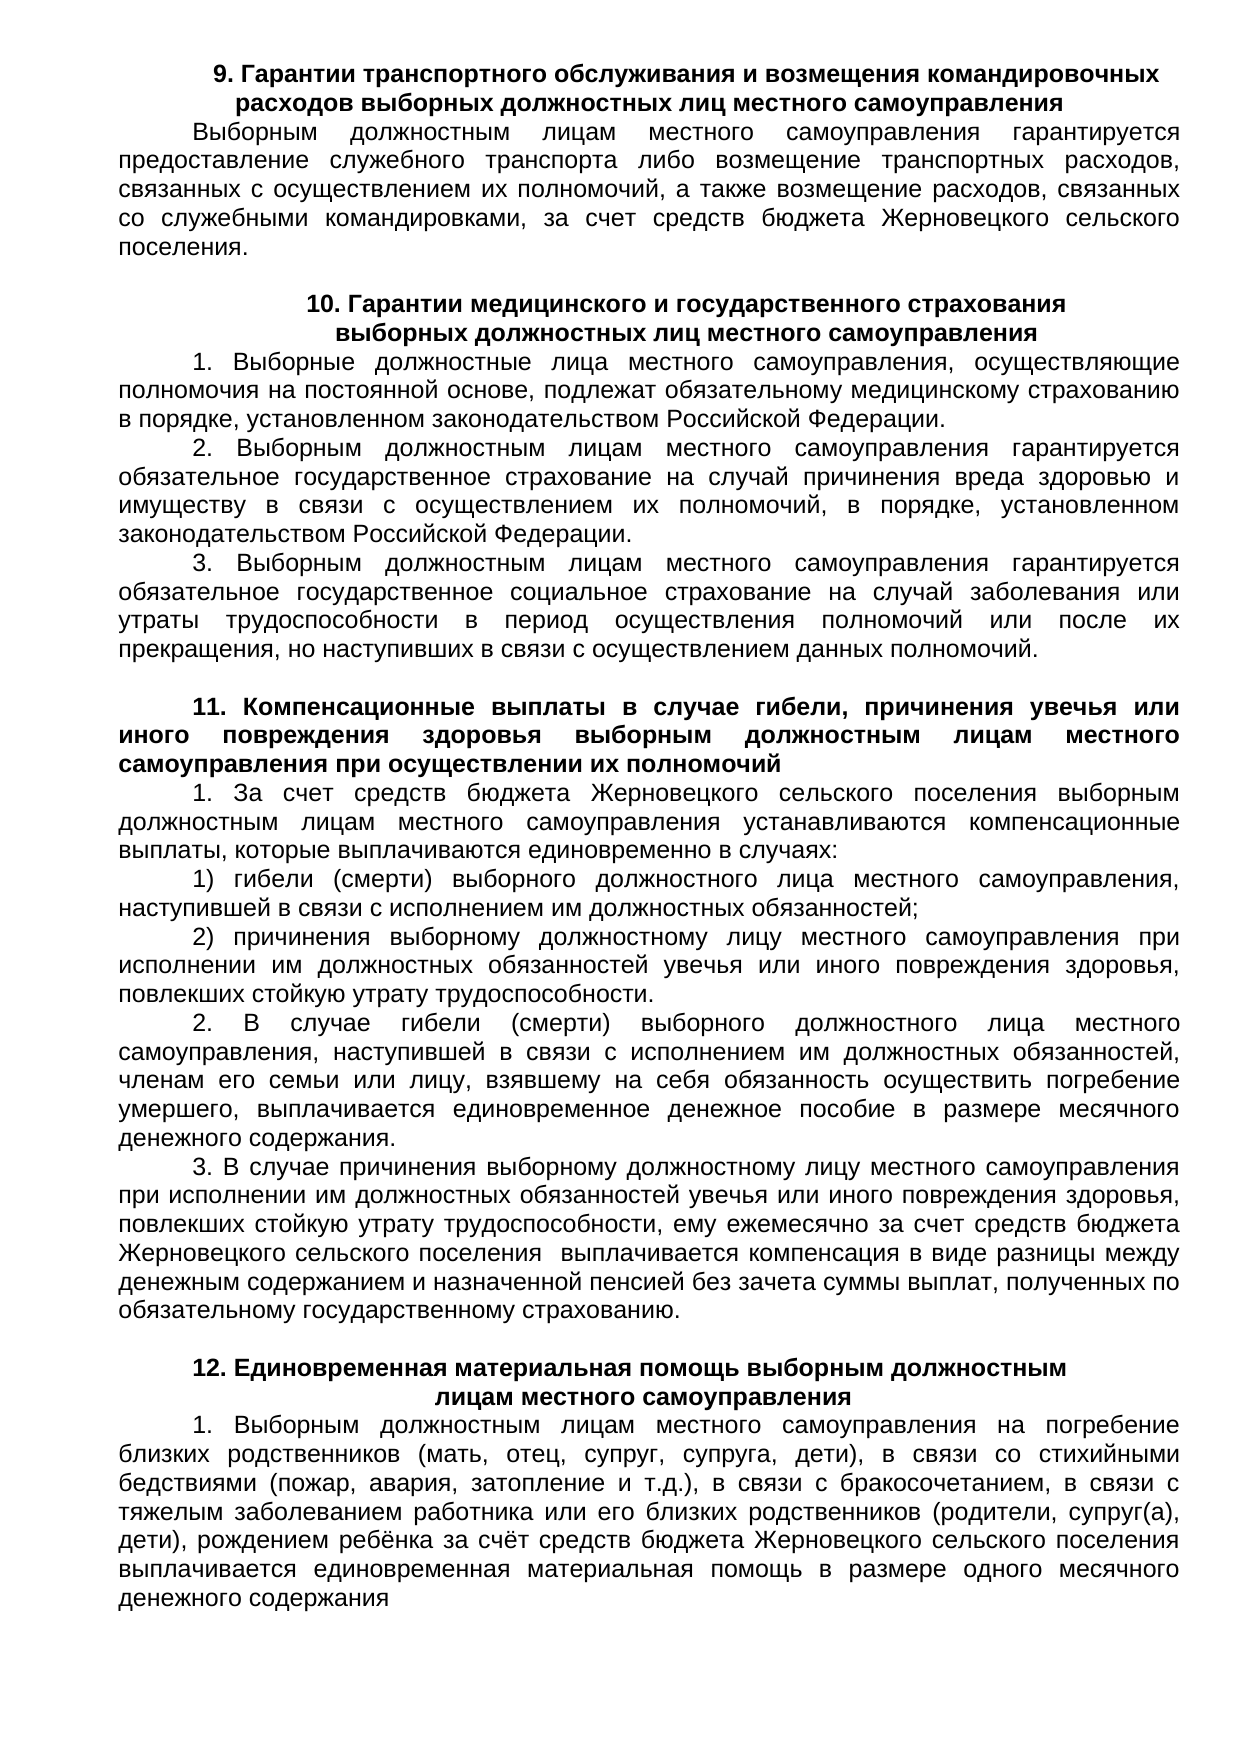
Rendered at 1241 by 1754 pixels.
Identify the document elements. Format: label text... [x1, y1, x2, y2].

text 3. В случае причинения выборному должностному лицу местного самоуправления при исполнении им должностных обязанностей увечья или иного повреждения здоровья, повлекших стойкую утрату трудоспособности, ему ежемесячно за счет средств бюджета Жерновецкого сельского поселения выплачивается компенсация в виде разницы между денежным содержанием и назначенной пенсией без зачета суммы выплат, полученных по обязательному государственному страхованию. [118, 1152, 1181, 1324]
text 3. Выборным должностным лицам местного самоуправления гарантируется обязательное государственное социальное страхование на случай заболевания или утраты трудоспособности в период осуществления полномочий или после их прекращения, но наступивших в связи с осуществлением данных полномочий. [118, 548, 1181, 663]
text 1. Выборные должностные лица местного самоуправления, осуществляющие полномочия на постоянной основе, подлежат обязательному медицинскому страхованию в порядке, установленном законодательством Российской Федерации. [118, 347, 1181, 433]
text 2) причинения выборному должностному лицу местного самоуправления при исполнении им должностных обязанностей увечья или иного повреждения здоровья, повлекших стойкую утрату трудоспособности. [118, 922, 1181, 1008]
text 1) гибели (смерти) выборного должностного лица местного самоуправления, наступившей в связи с исполнением им должностных обязанностей; [118, 864, 1181, 922]
text лицам местного самоуправления [118, 1382, 1181, 1410]
text 10. Гарантии медицинского и государственного страхования [118, 289, 1181, 318]
text 11. Компенсационные выплаты в случае гибели, причинения увечья или иного повреждения здоровья выборным должностным лицам местного самоуправления при осуществлении их полномочий [118, 692, 1181, 778]
text Выборным должностным лицам местного самоуправления гарантируется предоставление служебного транспорта либо возмещение транспортных расходов, связанных с осуществлением их полномочий, а также возмещение расходов, связанных со служебными командировками, за счет средств бюджета Жерновецкого сельского поселения. [118, 117, 1181, 260]
text 2. Выборным должностным лицам местного самоуправления гарантируется обязательное государственное страхование на случай причинения вреда здоровью и имуществу в связи с осуществлением их полномочий, в порядке, установленном законодательством Российской Федерации. [118, 433, 1181, 548]
text 1. Выборным должностным лицам местного самоуправления на погребение близких родственников (мать, отец, супруг, супруга, дети), в связи со стихийными бедствиями (пожар, авария, затопление и т.д.), в связи с бракосочетанием, в связи с тяжелым заболеванием работника или его близких родственников (родители, супруг(а), дети), рождением ребёнка за счёт средств бюджета Жерновецкого сельского поселения выплачивается единовременная материальная помощь в размере одного месячного денежного содержания [118, 1410, 1181, 1612]
text 12. Единовременная материальная помощь выборным должностным [118, 1353, 1181, 1382]
text выборных должностных лиц местного самоуправления [118, 318, 1181, 347]
text 2. В случае гибели (смерти) выборного должностного лица местного самоуправления, наступившей в связи с исполнением им должностных обязанностей, членам его семьи или лицу, взявшему на себя обязанность осуществить погребение умершего, выплачивается единовременное денежное пособие в размере месячного денежного содержания. [118, 1008, 1181, 1152]
text 1. За счет средств бюджета Жерновецкого сельского поселения выборным должностным лицам местного самоуправления устанавливаются компенсационные выплаты, которые выплачиваются единовременно в случаях: [118, 778, 1181, 864]
text 9. Гарантии транспортного обслуживания и возмещения командировочных расходов выборных должностных лиц местного самоуправления [118, 59, 1181, 117]
